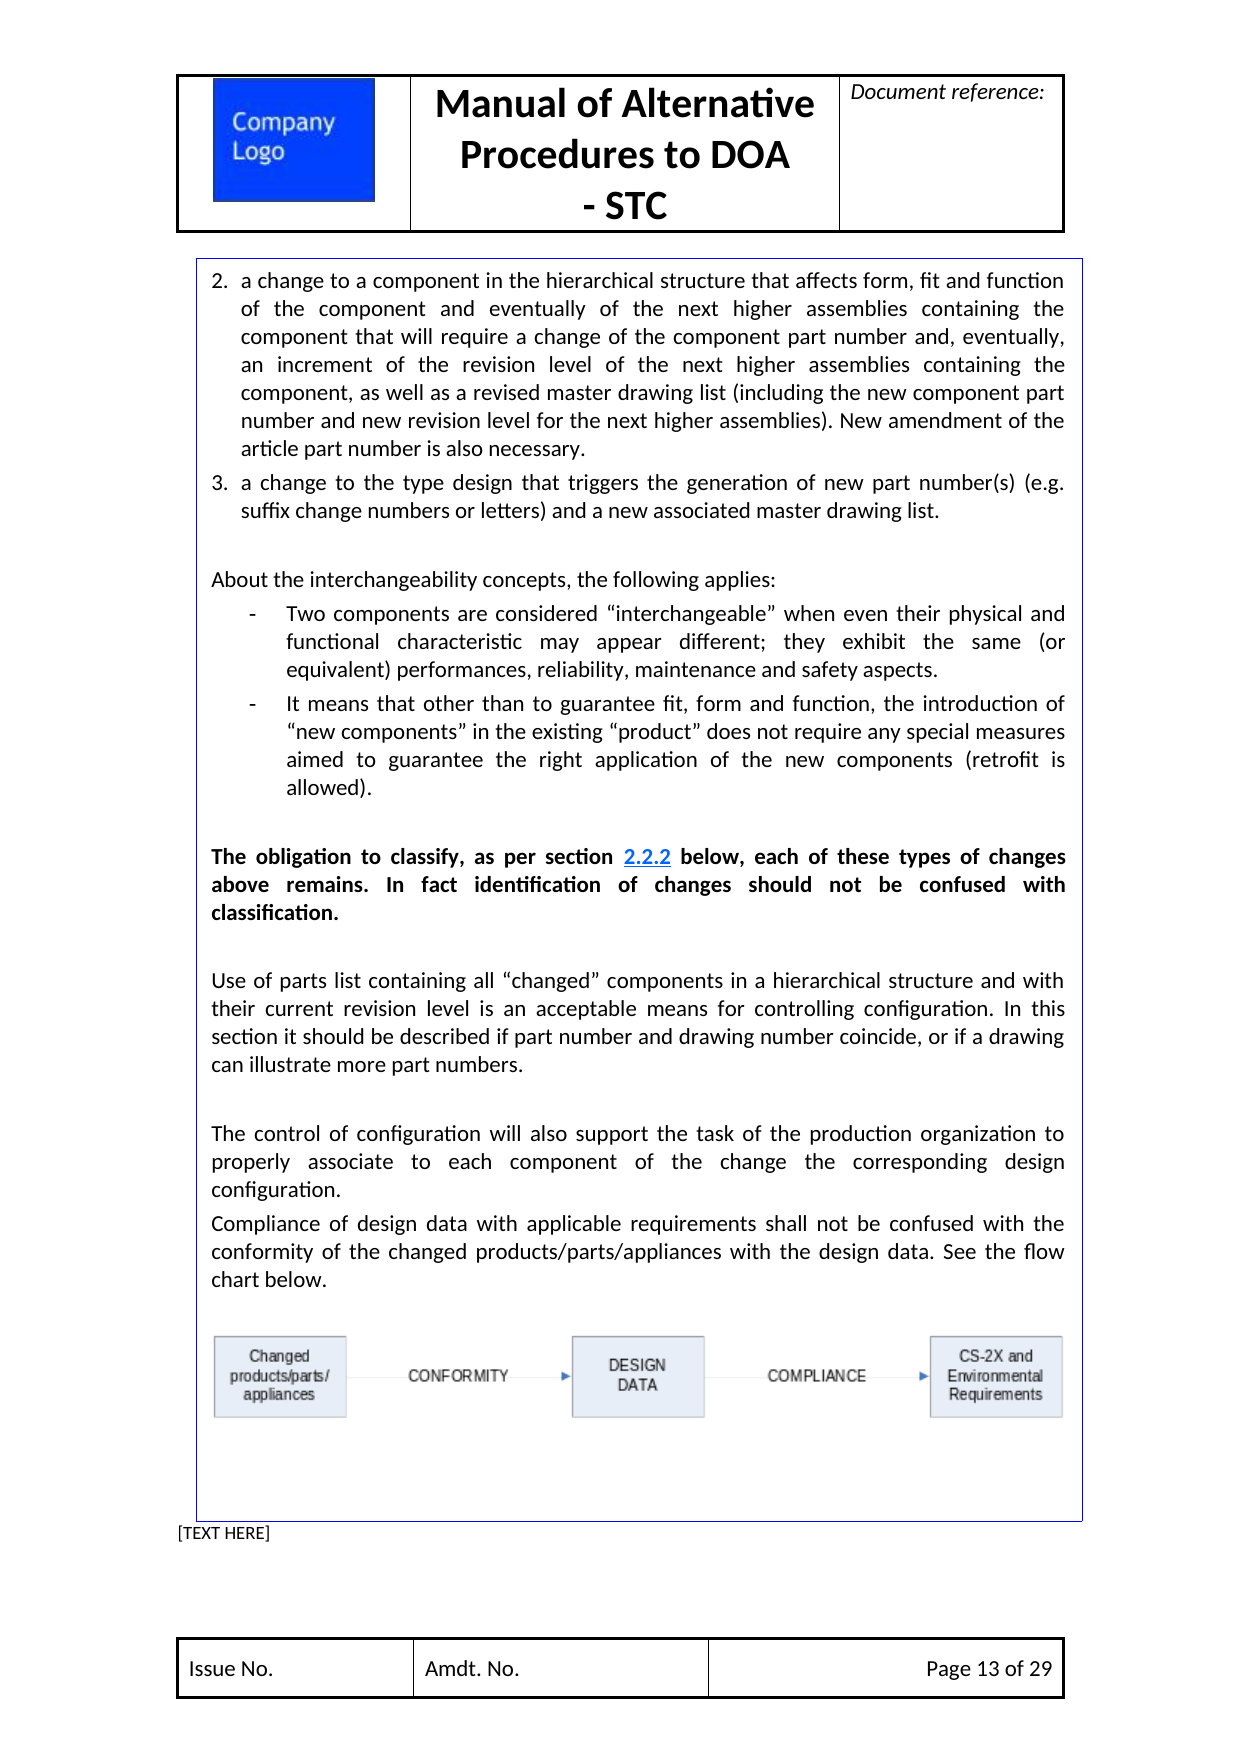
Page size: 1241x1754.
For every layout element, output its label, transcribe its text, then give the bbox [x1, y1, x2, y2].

text [TEXT HERE] [177, 1521, 1063, 1544]
picture [213, 78, 375, 202]
